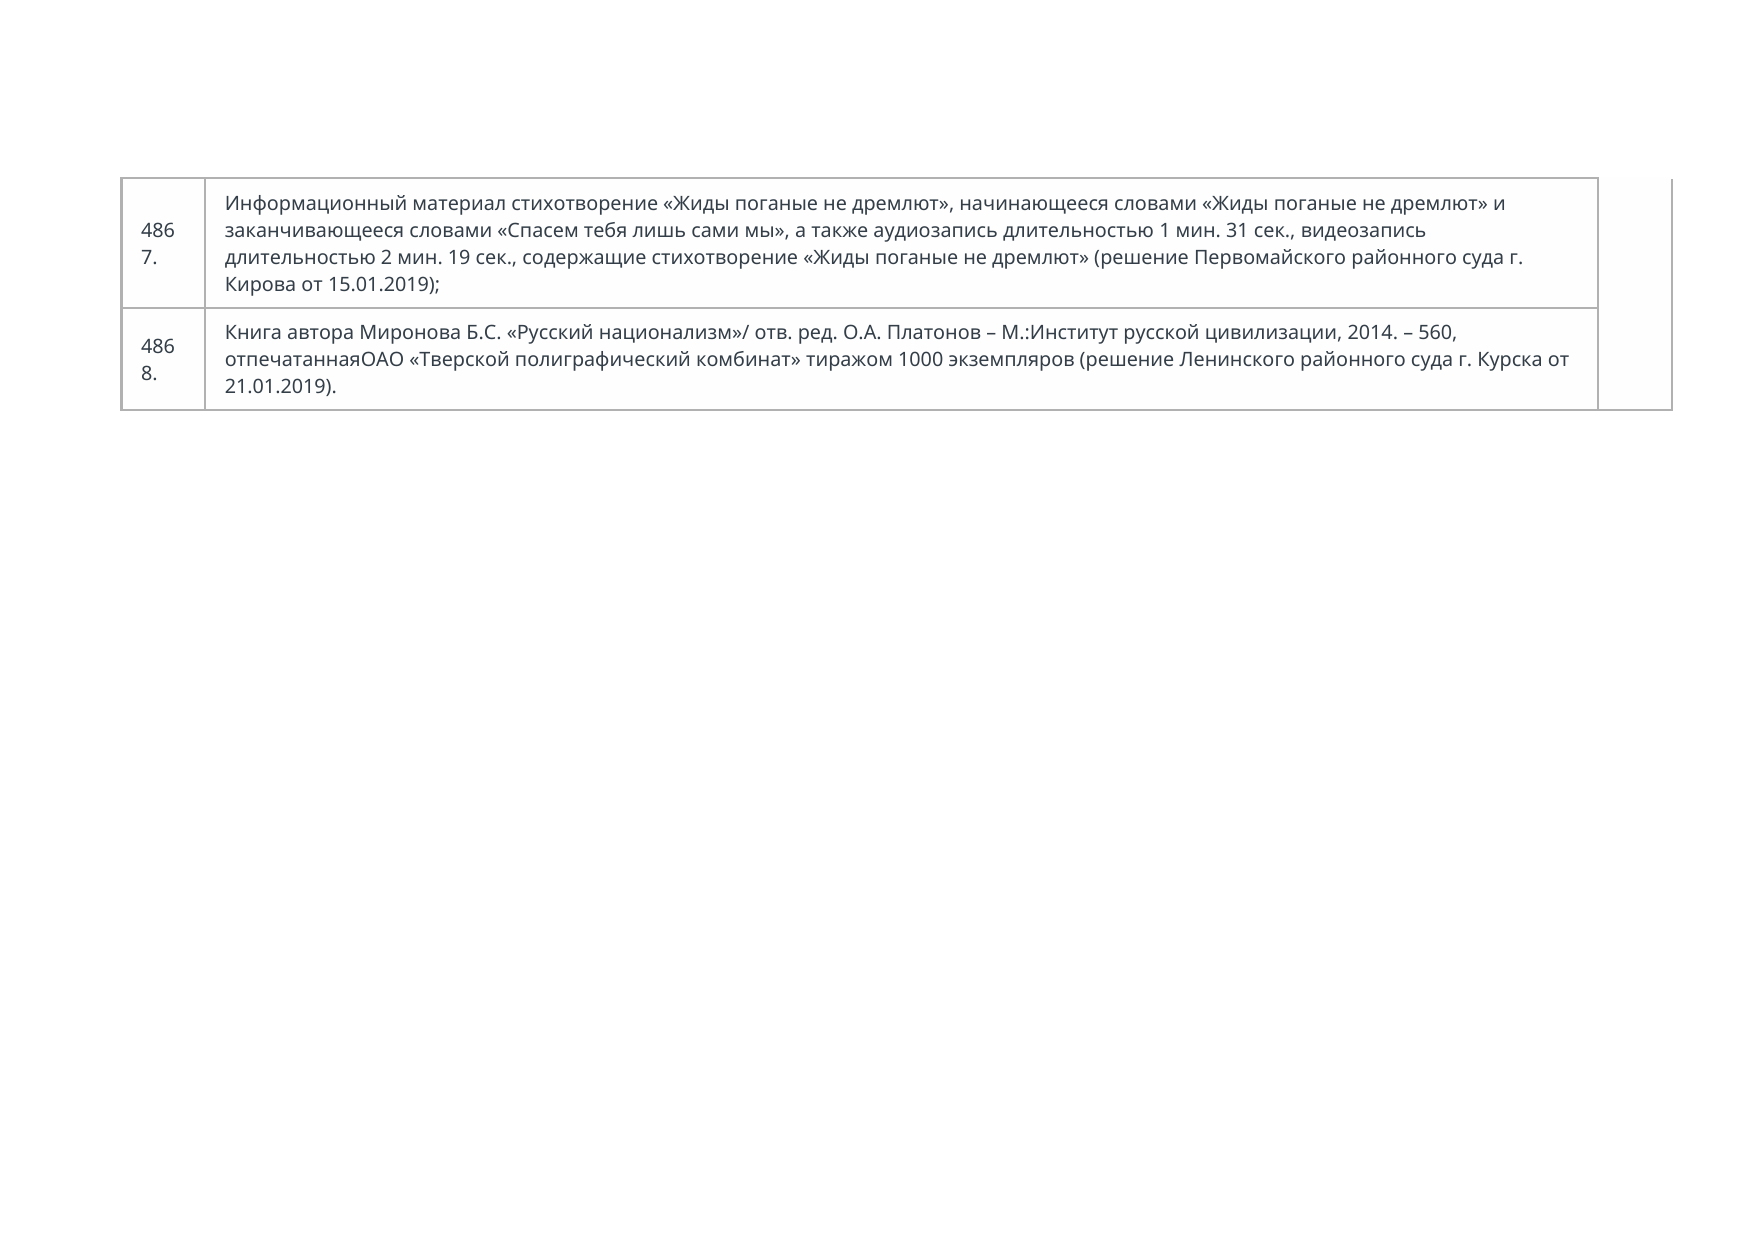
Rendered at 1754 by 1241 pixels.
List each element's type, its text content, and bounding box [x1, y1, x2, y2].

table_cell Книга автора Миронова Б.С. «Русский национализм»/ отв. ред. О.А. Платонов – М.:Институт русской цивилизации, 2014. – 560, отпечатаннаяОАО «Тверской полиграфический комбинат» тиражом 1000 экземпляров (решение Ленинского районного суда г. Курска от 21.01.2019). [206, 309, 1597, 409]
table_cell 4867. [123, 179, 204, 307]
table_cell [1599, 177, 1672, 307]
table_cell [1599, 307, 1671, 409]
table_cell 4868. [123, 309, 204, 409]
table_cell Информационный материал стихотворение «Жиды поганые не дремлют», начинающееся словами «Жиды поганые не дремлют» и заканчивающееся словами «Спасем тебя лишь сами мы», а также аудиозапись длительностью 1 мин. 31 сек., видеозапись длительностью 2 мин. 19 сек., содержащие стихотворение «Жиды поганые не дремлют» (решение Первомайского районного суда г. Кирова от 15.01.2019); [206, 179, 1597, 307]
